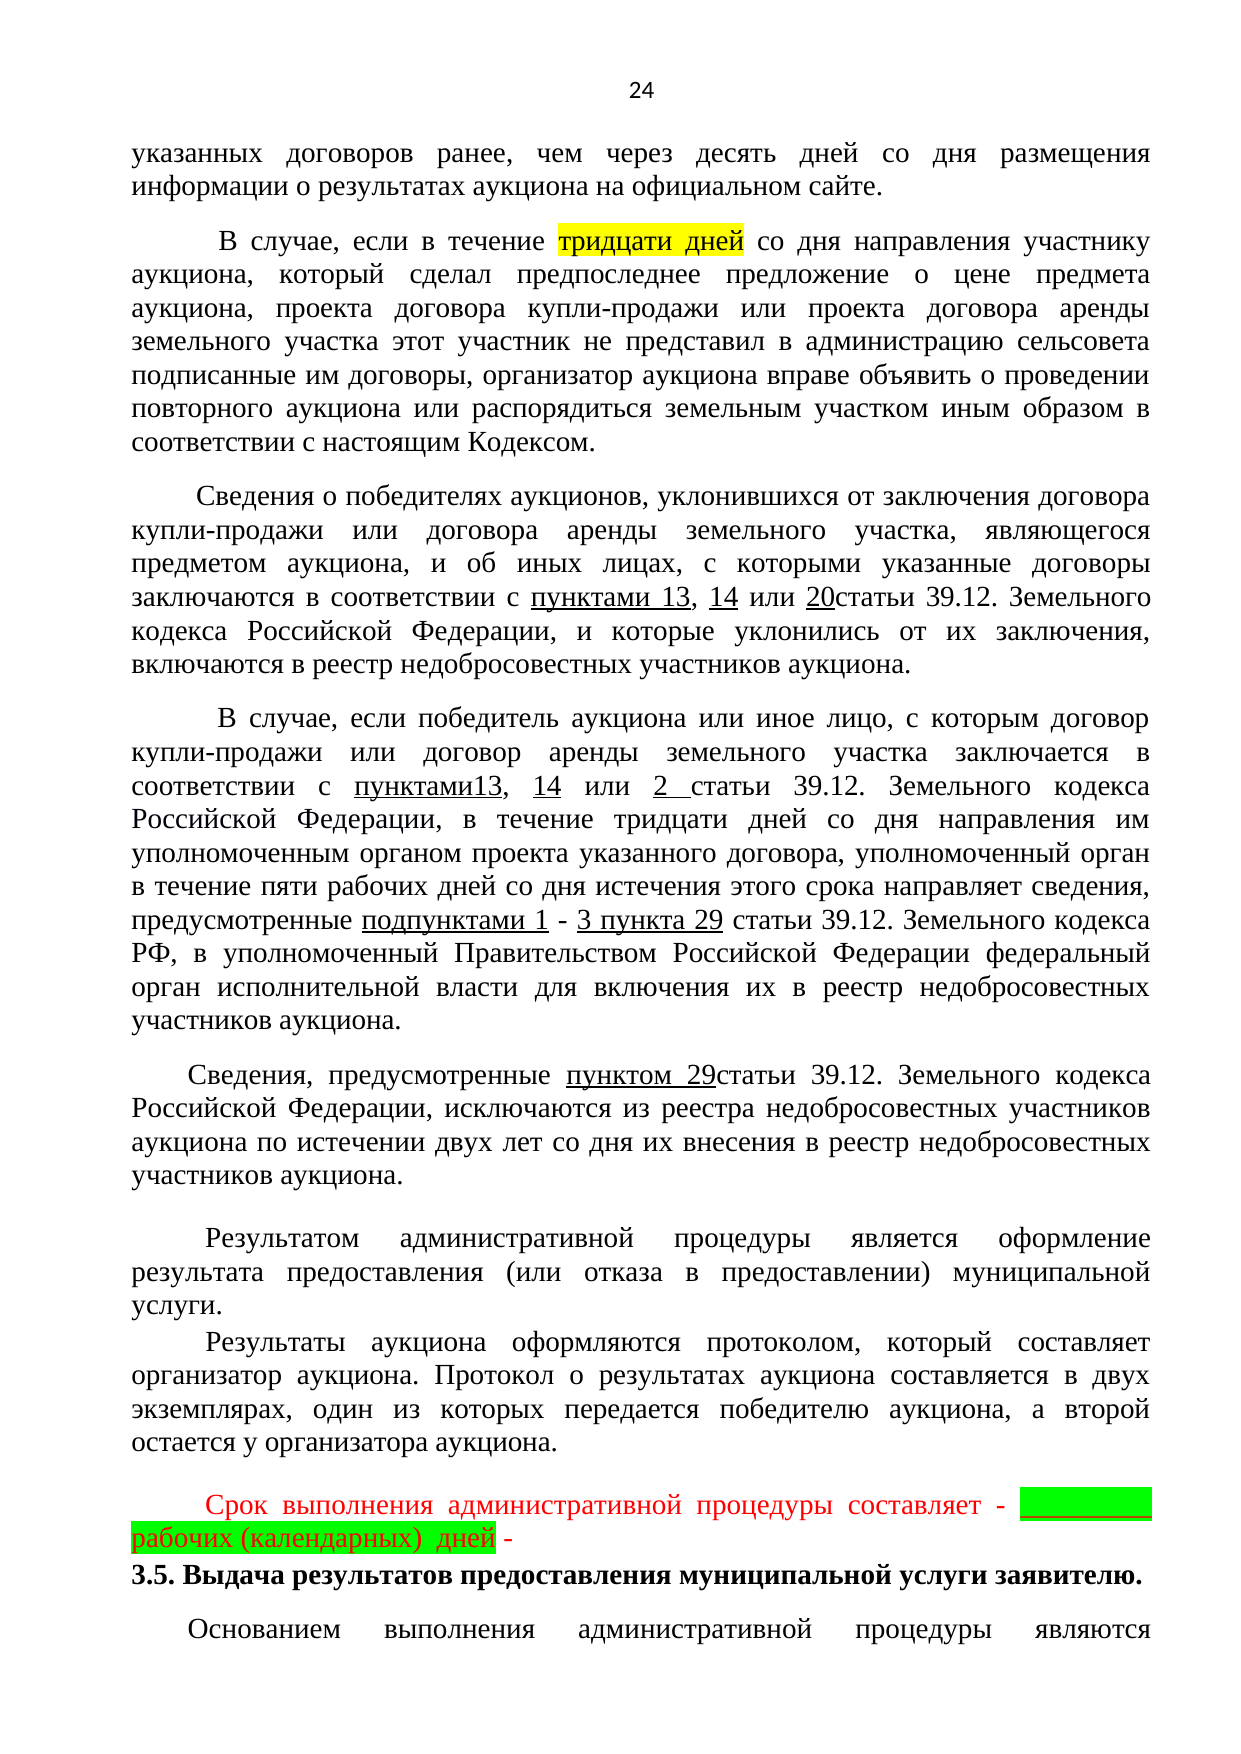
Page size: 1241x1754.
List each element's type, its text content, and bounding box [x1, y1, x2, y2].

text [131, 1611, 1152, 1645]
text 3.5. Выдача результатов предоставления муниципальной услуги заявителю. [131, 1557, 1152, 1591]
text В случае, если в течение тридцати дней со дня направления участнику аукциона, который сделал предпоследнее предложение о цене предмета аукциона, проекта договора купли-продажи или проекта договора аренды земельного участка этот участник не представил в администрацию сельсовета подписанные им договоры, организатор аукциона вправе объявить о проведении повторного аукциона или распорядиться земельным участком иным образом в соответствии с настоящим Кодексом. [131, 223, 1151, 458]
text В случае, если победитель аукциона или иное лицо, с которым договор купли-продажи или договор аренды земельного участка заключается в соответствии с пунктами13, 14 или 2 статьи 39.12. Земельного кодекса Российской Федерации, в течение тридцати дней со дня направления им уполномоченным органом проекта указанного договора, уполномоченный орган в течение пяти рабочих дней со дня истечения этого срока направляет сведения, предусмотренные подпунктами 1 - 3 пункта 29 статьи 39.12. Земельного кодекса РФ, в уполномоченный Правительством Российской Федерации федеральный орган исполнительной власти для включения их в реестр недобросовестных участников аукциона. [131, 701, 1151, 1036]
list Сведения о победителях аукционов, уклонившихся от заключения договора купли-продажи или договора аренды земельного участка, являющегося предметом аукциона, и об иных лицах, с которыми указанные договоры заключаются в соответствии с пунктами 13, 14 или 20статьи 39.12. Земельного кодекса Российской Федерации, и которые уклонились от их заключения, включаются в реестр недобросовестных участников аукциона. [131, 478, 1152, 680]
list Сведения, предусмотренные пунктом 29статьи 39.12. Земельного кодекса Российской Федерации, исключаются из реестра недобросовестных участников аукциона по истечении двух лет со дня их внесения в реестр недобросовестных участников аукциона. [131, 1057, 1152, 1191]
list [131, 135, 1152, 202]
text Срок выполнения административной процедуры составляет - _________ рабочих (календарных) дней - [131, 1487, 1152, 1554]
text Результаты аукциона оформляются протоколом, который составляет организатор аукциона. Протокол о результатах аукциона составляется в двух экземплярах, один из которых передается победителю аукциона, а второй остается у организатора аукциона. [131, 1324, 1151, 1458]
text Результатом административной процедуры является оформление результата предоставления (или отказа в предоставлении) муниципальной услуги. [131, 1220, 1152, 1321]
